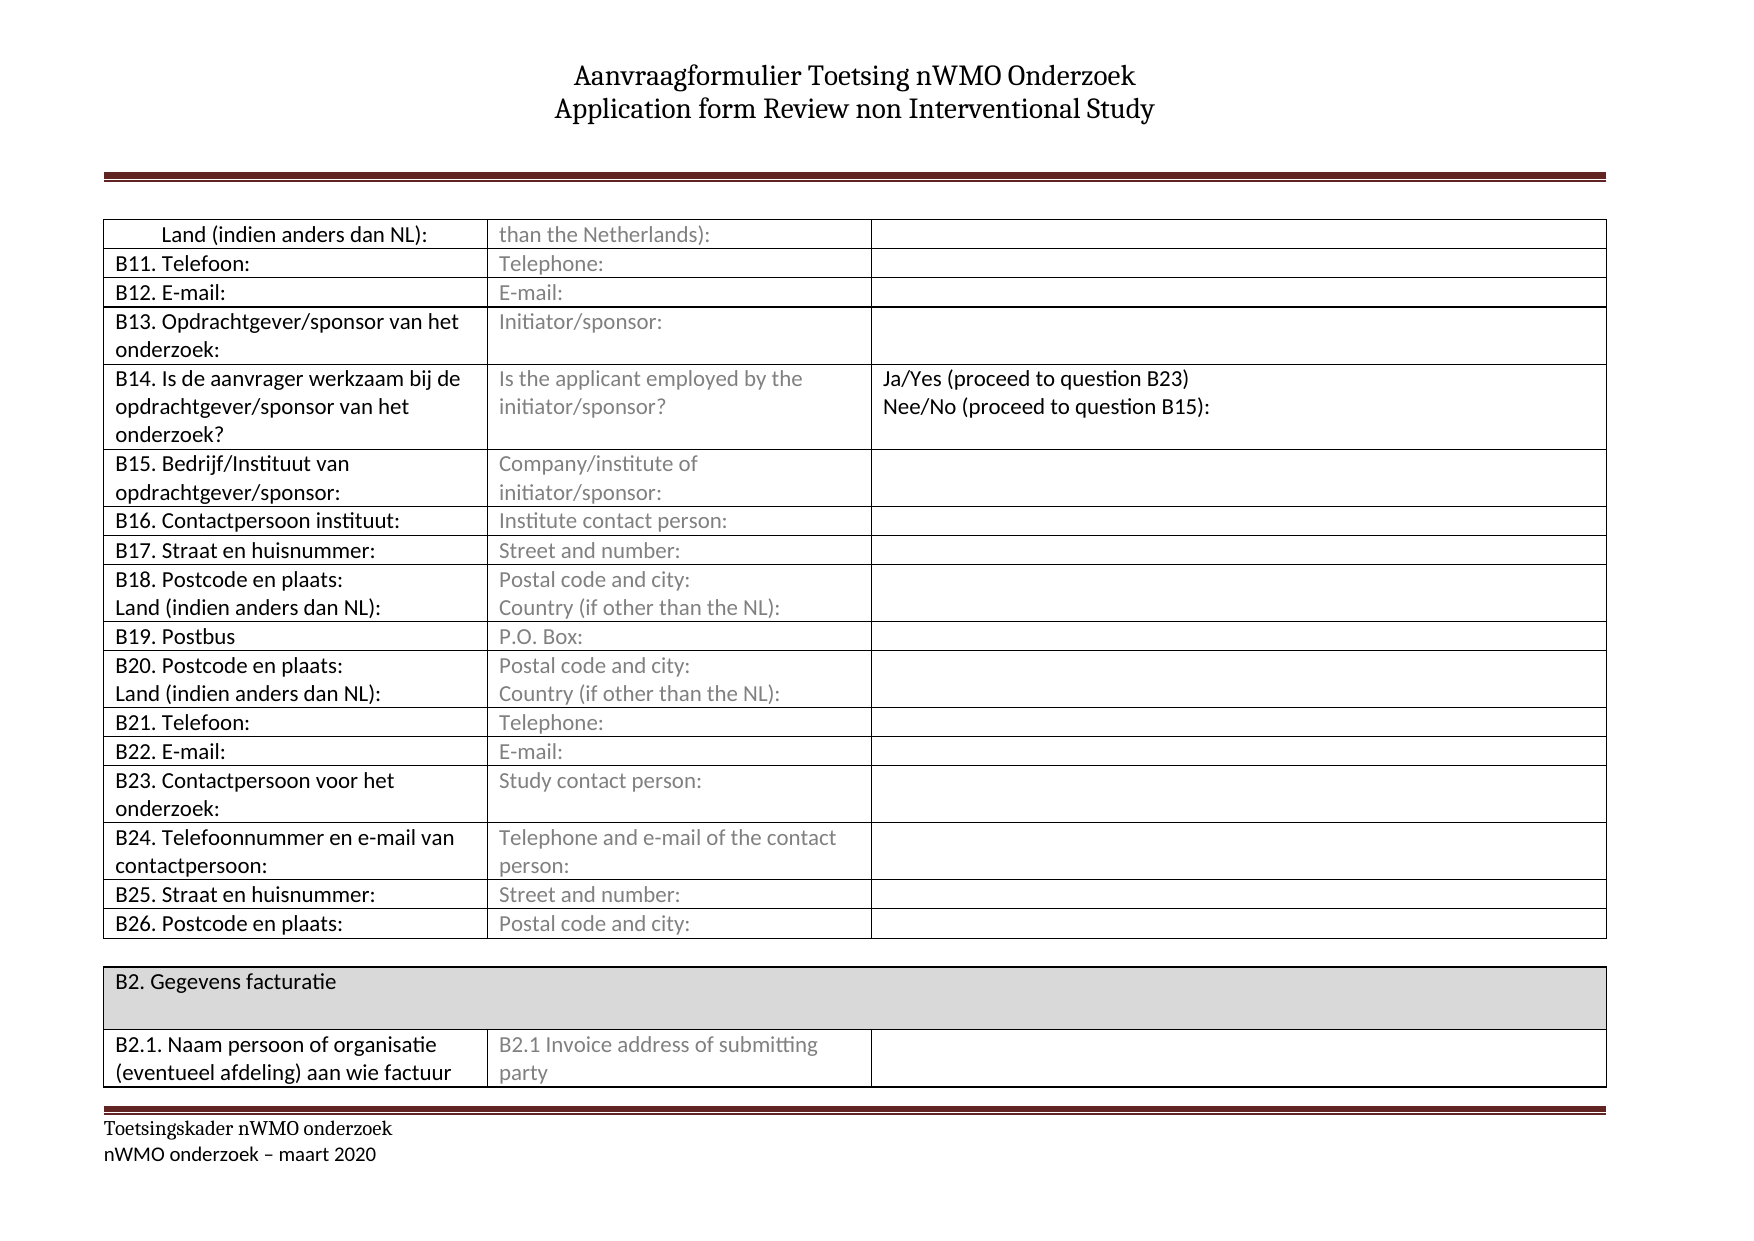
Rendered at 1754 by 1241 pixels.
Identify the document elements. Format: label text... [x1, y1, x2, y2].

table_cell Postal code and city: [488, 909, 871, 937]
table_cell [104, 1030, 487, 1086]
table_cell B22. E-mail: [104, 737, 487, 765]
table_cell [872, 909, 1606, 937]
table_cell [872, 450, 1606, 506]
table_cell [488, 1030, 871, 1086]
table_cell [872, 565, 1606, 621]
table_cell [872, 651, 1606, 707]
table_cell Postal code and city: Country (if other than the NL): [488, 651, 871, 707]
table_cell B14. Is de aanvrager werkzaam bij de opdrachtgever/sponsor van het onderzoek? [104, 365, 487, 448]
table_cell Initiator/sponsor: [488, 308, 871, 363]
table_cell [104, 220, 487, 248]
table_cell [872, 766, 1606, 822]
table_cell [872, 278, 1606, 306]
table_cell Telephone: [488, 249, 871, 277]
table_cell Telephone and e-mail of the contact person: [488, 823, 871, 879]
table_cell Institute contact person: [488, 507, 871, 535]
table_cell B19. Postbus [104, 622, 487, 650]
table_cell [872, 536, 1606, 564]
table_cell P.O. Box: [488, 622, 871, 650]
table_cell B18. Postcode en plaats: Land (indien anders dan NL): [104, 565, 487, 621]
table_cell [872, 1030, 1606, 1086]
table_cell E-mail: [488, 737, 871, 765]
table_cell B11. Telefoon: [104, 249, 487, 277]
table_cell B20. Postcode en plaats: Land (indien anders dan NL): [104, 651, 487, 707]
table_cell Is the applicant employed by the initiator/sponsor? [488, 365, 871, 448]
table_cell B15. Bedrijf/Instituut van opdrachtgever/sponsor: [104, 450, 487, 506]
table_cell [872, 507, 1606, 535]
table_cell B17. Straat en huisnummer: [104, 536, 487, 564]
table_cell [872, 708, 1606, 736]
table_cell Study contact person: [488, 766, 871, 822]
table_cell [872, 737, 1606, 765]
table_cell Ja/Yes (proceed to question B23) Nee/No (proceed to question B15): [872, 365, 1606, 448]
table_header B2. Gegevens facturatie [104, 968, 1606, 1029]
table_cell B25. Straat en huisnummer: [104, 880, 487, 908]
table_cell B21. Telefoon: [104, 708, 487, 736]
table_cell Street and number: [488, 536, 871, 564]
table_cell [872, 249, 1606, 277]
table_cell [872, 823, 1606, 879]
table_cell B16. Contactpersoon instituut: [104, 507, 487, 535]
table_cell [872, 622, 1606, 650]
table_cell E-mail: [488, 278, 871, 306]
table_cell Telephone: [488, 708, 871, 736]
table_cell B13. Opdrachtgever/sponsor van het onderzoek: [104, 308, 487, 363]
table_cell B26. Postcode en plaats: [104, 909, 487, 937]
table_cell Company/institute of initiator/sponsor: [488, 450, 871, 506]
table_cell Postal code and city: Country (if other than the NL): [488, 565, 871, 621]
table_cell [872, 220, 1606, 248]
table_cell B12. E-mail: [104, 278, 487, 306]
table_cell [872, 308, 1606, 363]
table_cell [872, 880, 1606, 908]
table_cell B23. Contactpersoon voor het onderzoek: [104, 766, 487, 822]
table_cell B24. Telefoonnummer en e-mail van contactpersoon: [104, 823, 487, 879]
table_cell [488, 220, 871, 248]
table_cell Street and number: [488, 880, 871, 908]
